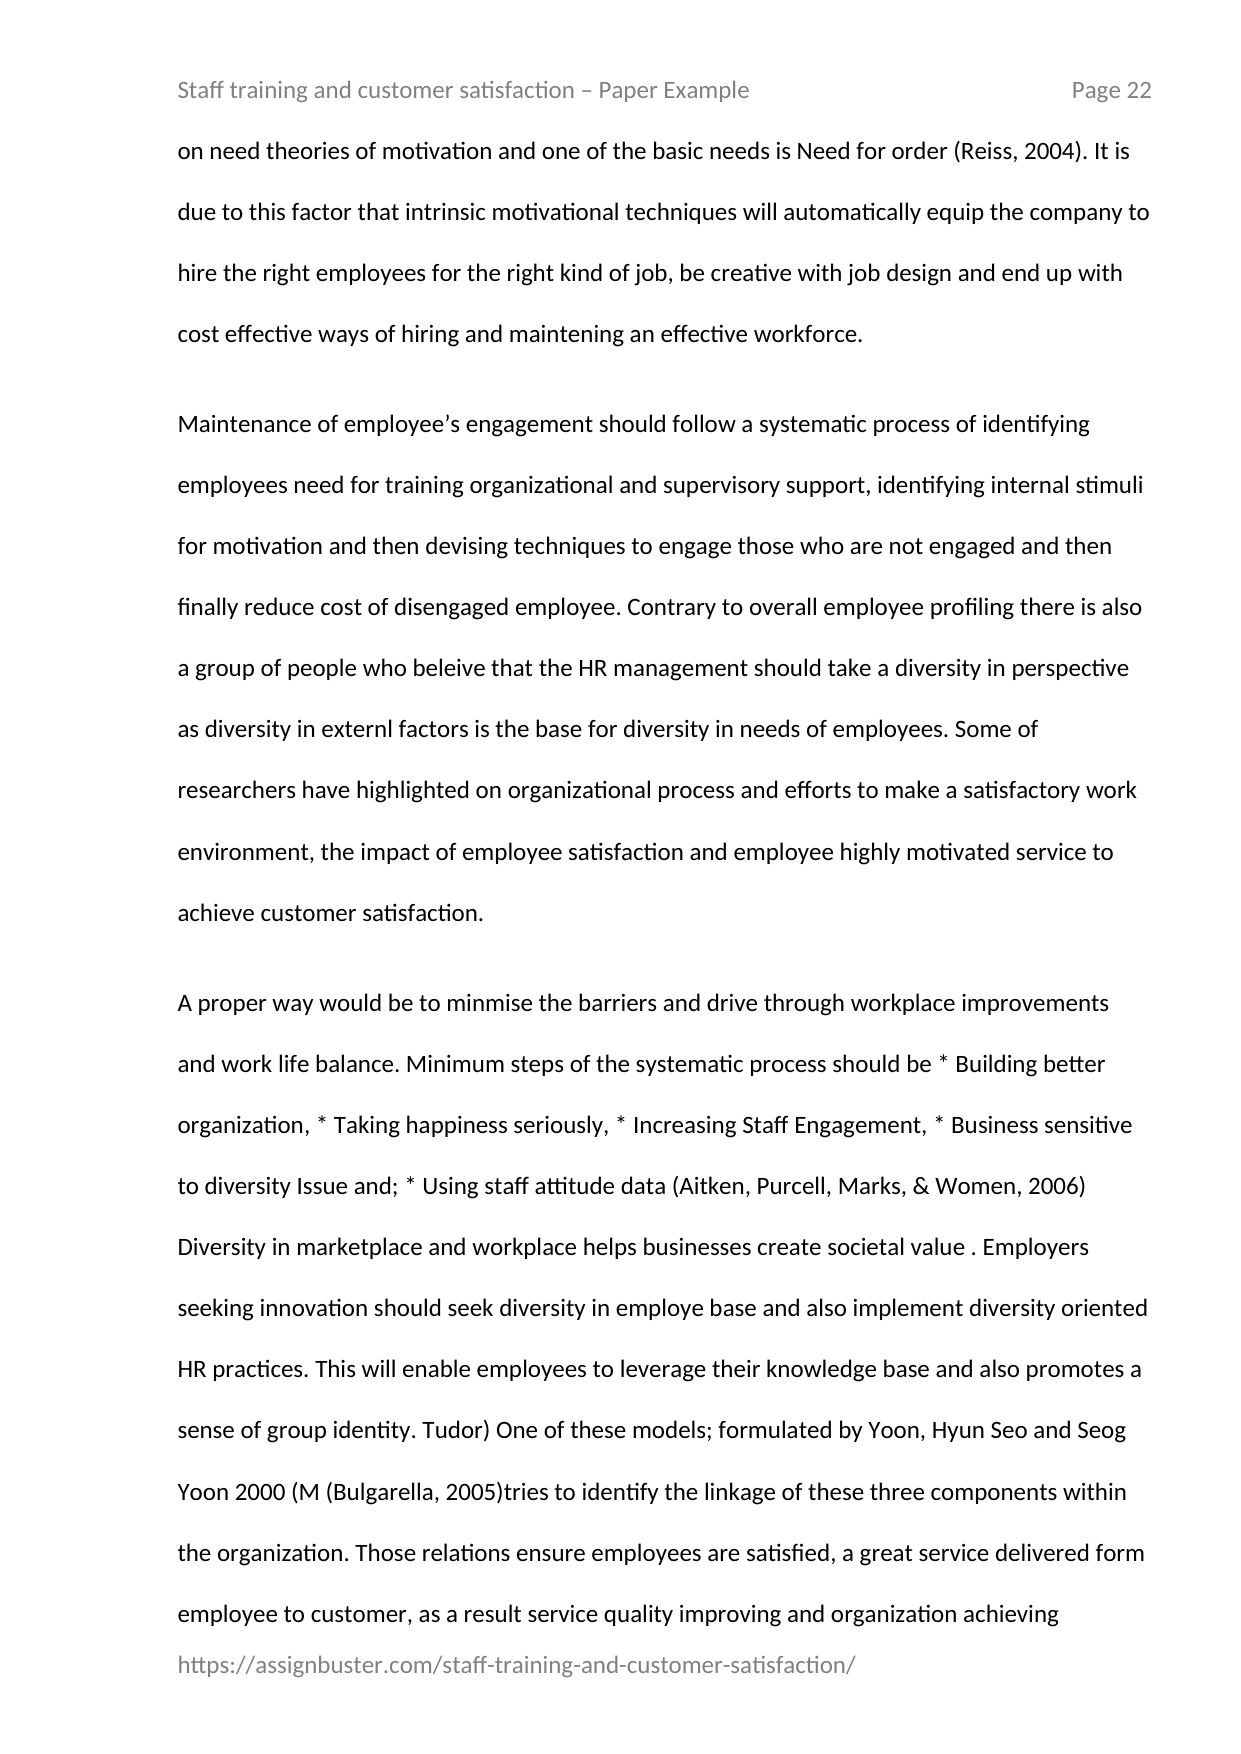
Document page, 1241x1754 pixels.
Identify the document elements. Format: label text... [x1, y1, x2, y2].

text Maintenance of employee’s engagement should follow a systematic process of identifying employees need for training organizational and supervisory support, identifying internal stimuli for motivation and then devising techniques to engage those who are not engaged and then finally reduce cost of disengaged employee. Contrary to overall employee profiling there is also a group of people who beleive that the HR management should take a diversity in perspective as diversity in externl factors is the base for diversity in needs of employees. Some of researchers have highlighted on organizational process and efforts to make a satisfactory work environment, the impact of employee satisfaction and employee highly motivated service to achieve customer satisfaction. [177, 408, 1152, 927]
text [177, 135, 1152, 348]
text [177, 987, 1152, 1628]
